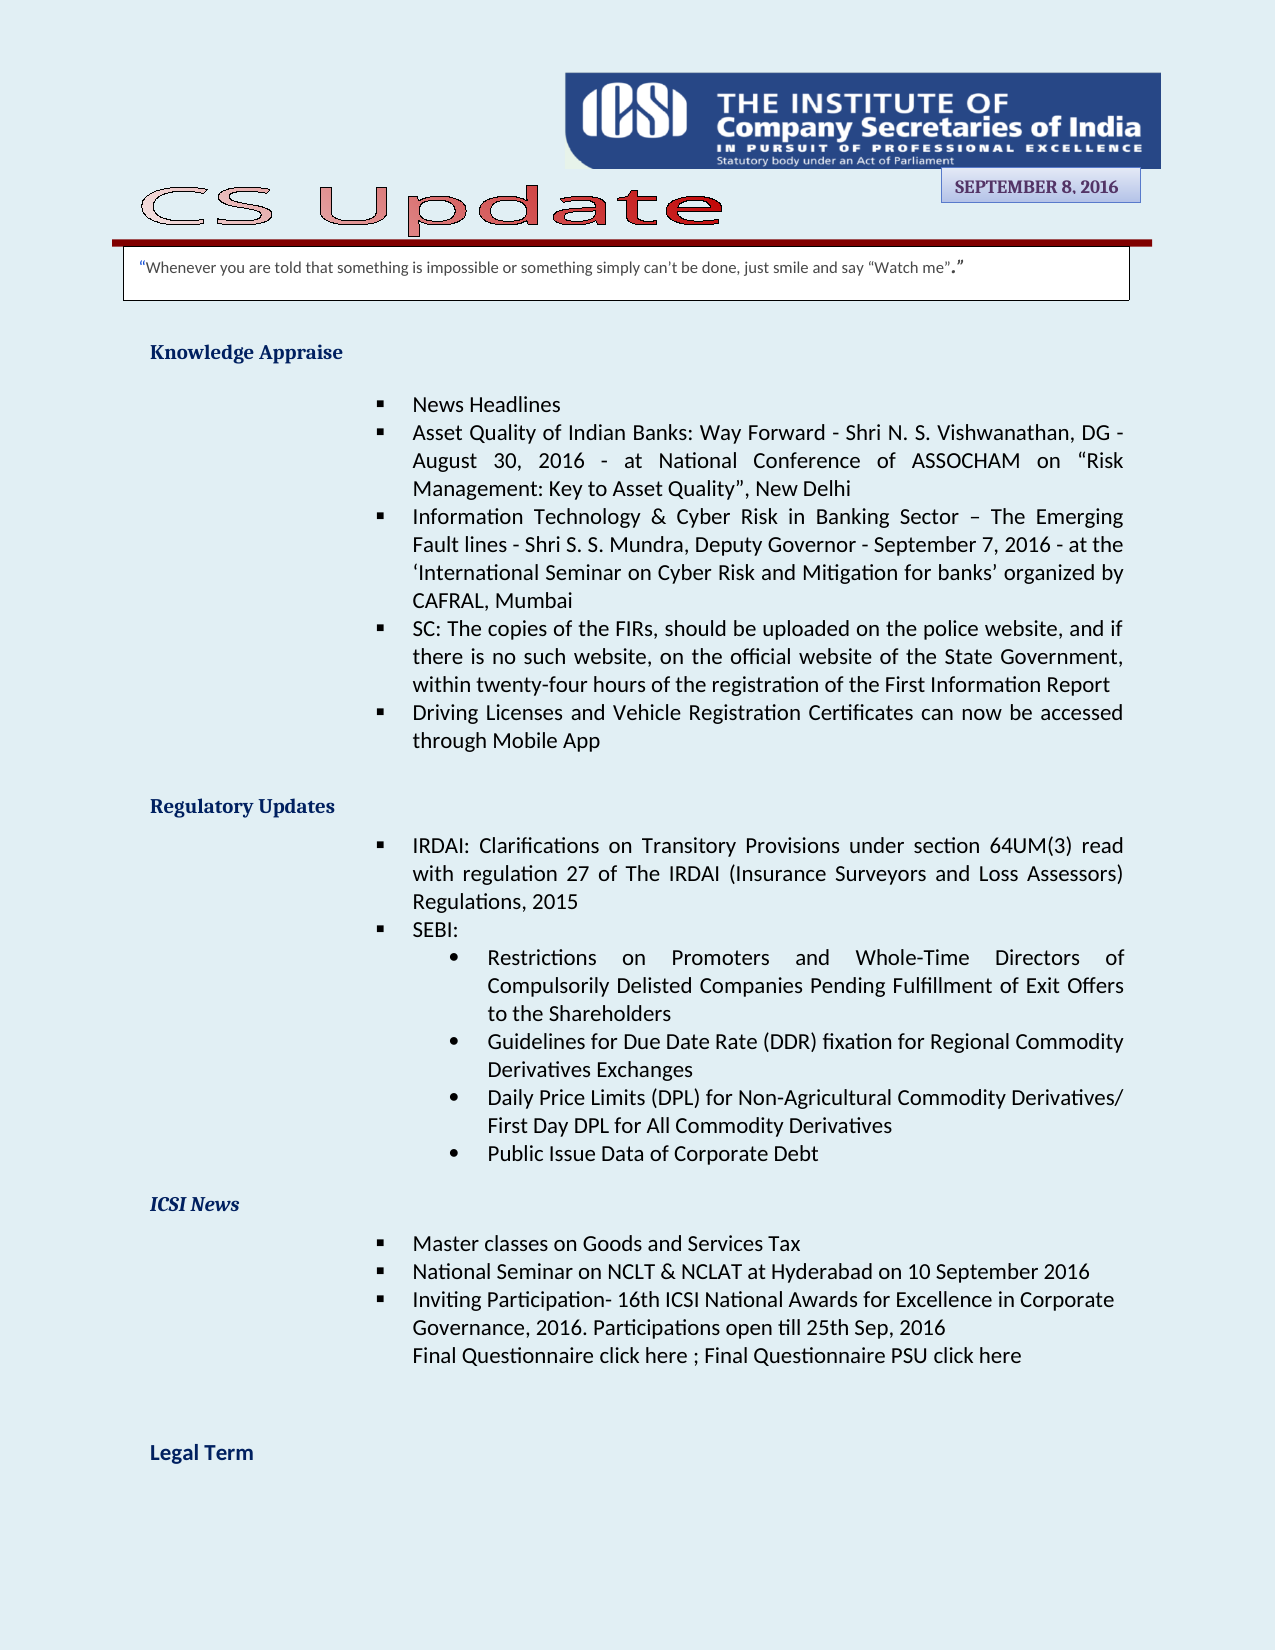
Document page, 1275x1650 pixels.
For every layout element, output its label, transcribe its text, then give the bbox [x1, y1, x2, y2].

list SC: The copies of the FIRs, should be uploaded on the police website, and if there is no such website, on the official website of the State Government, within twenty-four hours of the registration of the First Information Report [375, 614, 1125, 698]
list Restrictions on Promoters and Whole-Time Directors of Compulsorily Delisted Companies Pending Fulfillment of Exit Offers to the Shareholders [450, 943, 1125, 1027]
text Knowledge Appraise [150, 341, 1108, 365]
text ICSI News [150, 1192, 1125, 1216]
list Information Technology & Cyber Risk in Banking Sector – The Emerging Fault lines - Shri S. S. Mundra, Deputy Governor - September 7, 2016 - at the ‘International Seminar on Cyber Risk and Mitigation for banks’ organized by CAFRAL, Mumbai [375, 502, 1125, 614]
text Regulatory Updates [150, 795, 1125, 819]
list Master classes on Goods and Services Tax [375, 1229, 1125, 1257]
list Daily Price Limits (DPL) for Non-Agricultural Commodity Derivatives/ First Day DPL for All Commodity Derivatives [450, 1083, 1125, 1139]
list Driving Licenses and Vehicle Registration Certificates can now be accessed through Mobile App [375, 698, 1125, 754]
list Public Issue Data of Corporate Debt [450, 1139, 1125, 1167]
list Inviting Participation- 16th ICSI National Awards for Excellence in Corporate Governance, 2016. Participations open till 25th Sep, 2016 Final Questionnaire click here ; Final Questionnaire PSU click here [375, 1285, 1125, 1369]
list National Seminar on NCLT & NCLAT at Hyderabad on 10 September 2016 [375, 1257, 1125, 1285]
text Legal Term [150, 1438, 1125, 1466]
list News Headlines [375, 390, 1125, 418]
list IRDAI: Clarifications on Transitory Provisions under section 64UM(3) read with regulation 27 of The IRDAI (Insurance Surveyors and Loss Assessors) Regulations, 2015 [375, 831, 1125, 915]
list Guidelines for Due Date Rate (DDR) fixation for Regional Commodity Derivatives Exchanges [450, 1027, 1125, 1083]
picture [971, 72, 1161, 172]
list Asset Quality of Indian Banks: Way Forward - Shri N. S. Vishwanathan, DG - August 30, 2016 - at National Conference of ASSOCHAM on “Risk Management: Key to Asset Quality”, New Delhi [375, 418, 1125, 502]
list SEBI: [375, 915, 1125, 943]
